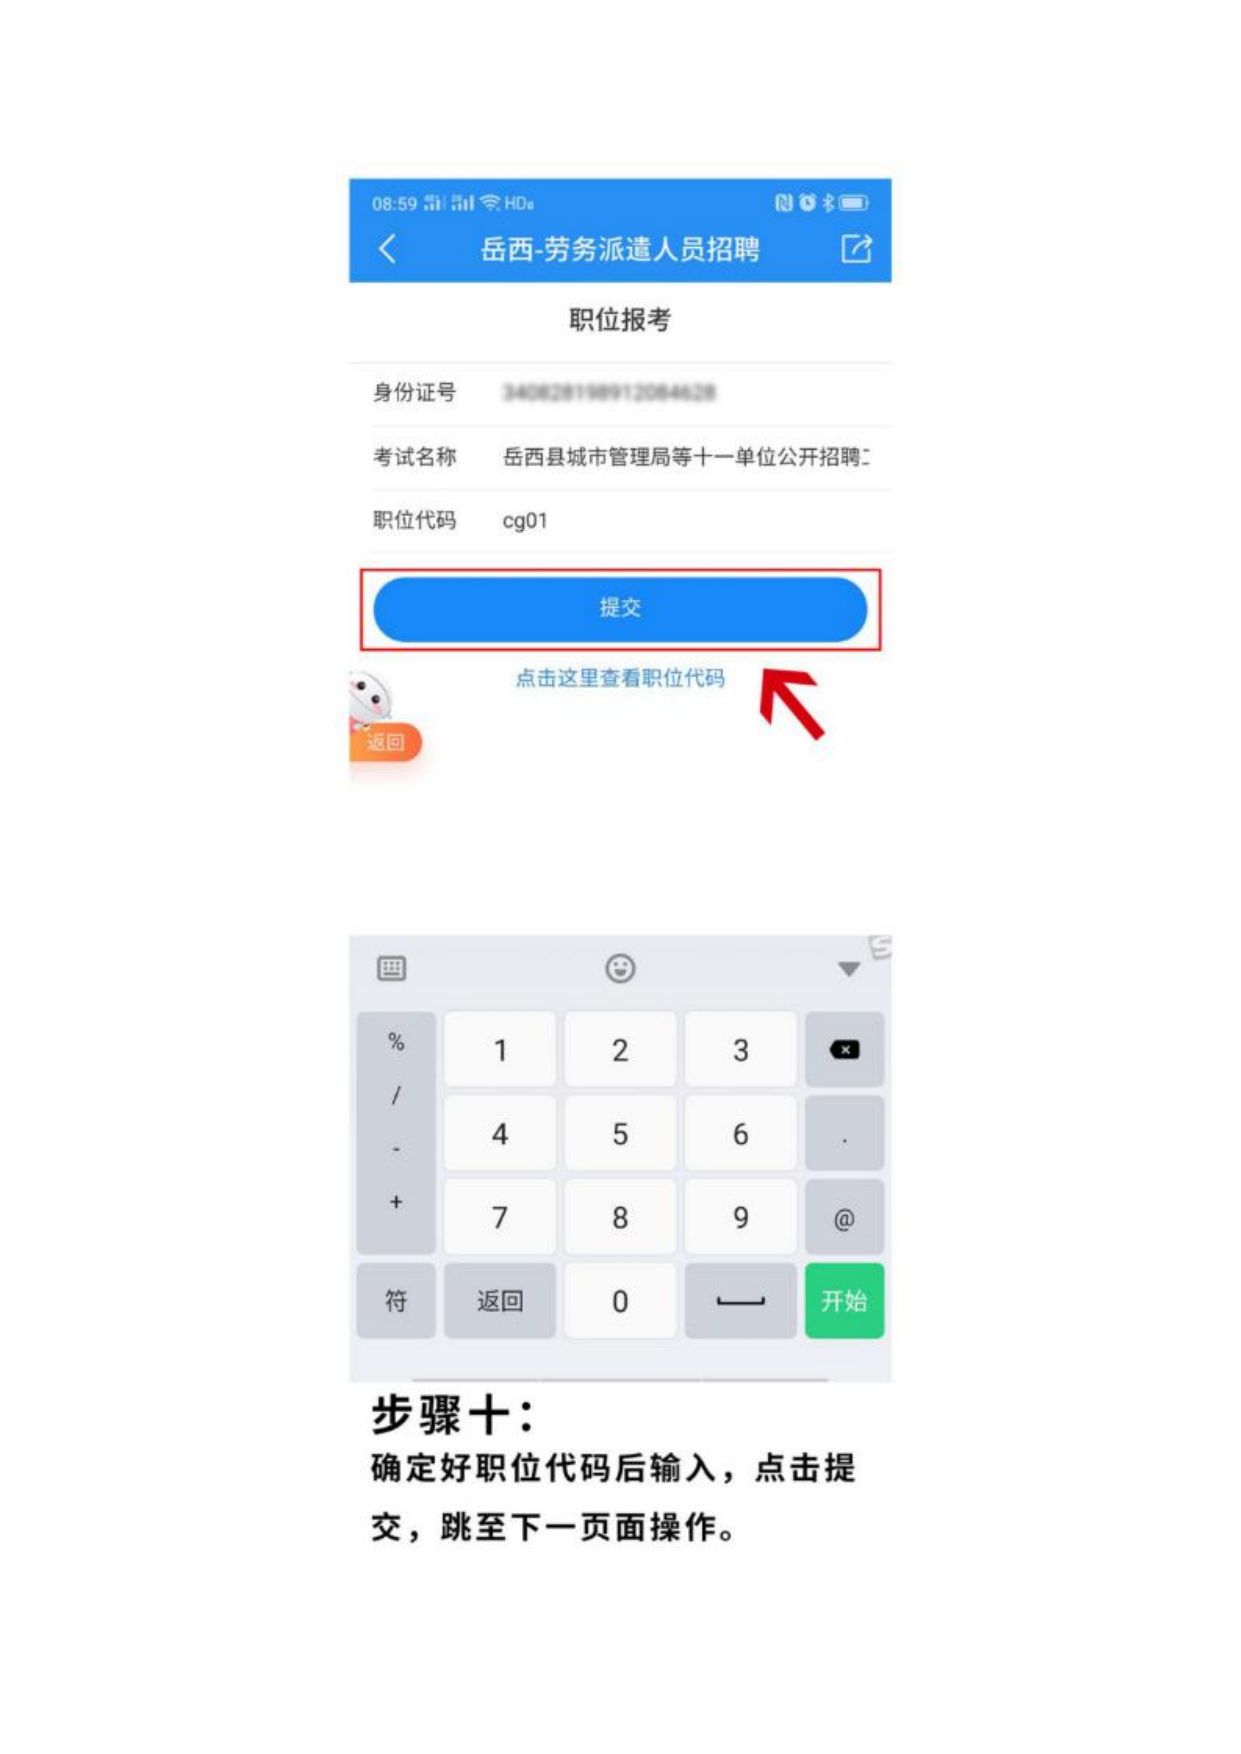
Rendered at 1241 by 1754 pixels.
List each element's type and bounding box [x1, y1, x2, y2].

picture [335, 162, 906, 1584]
